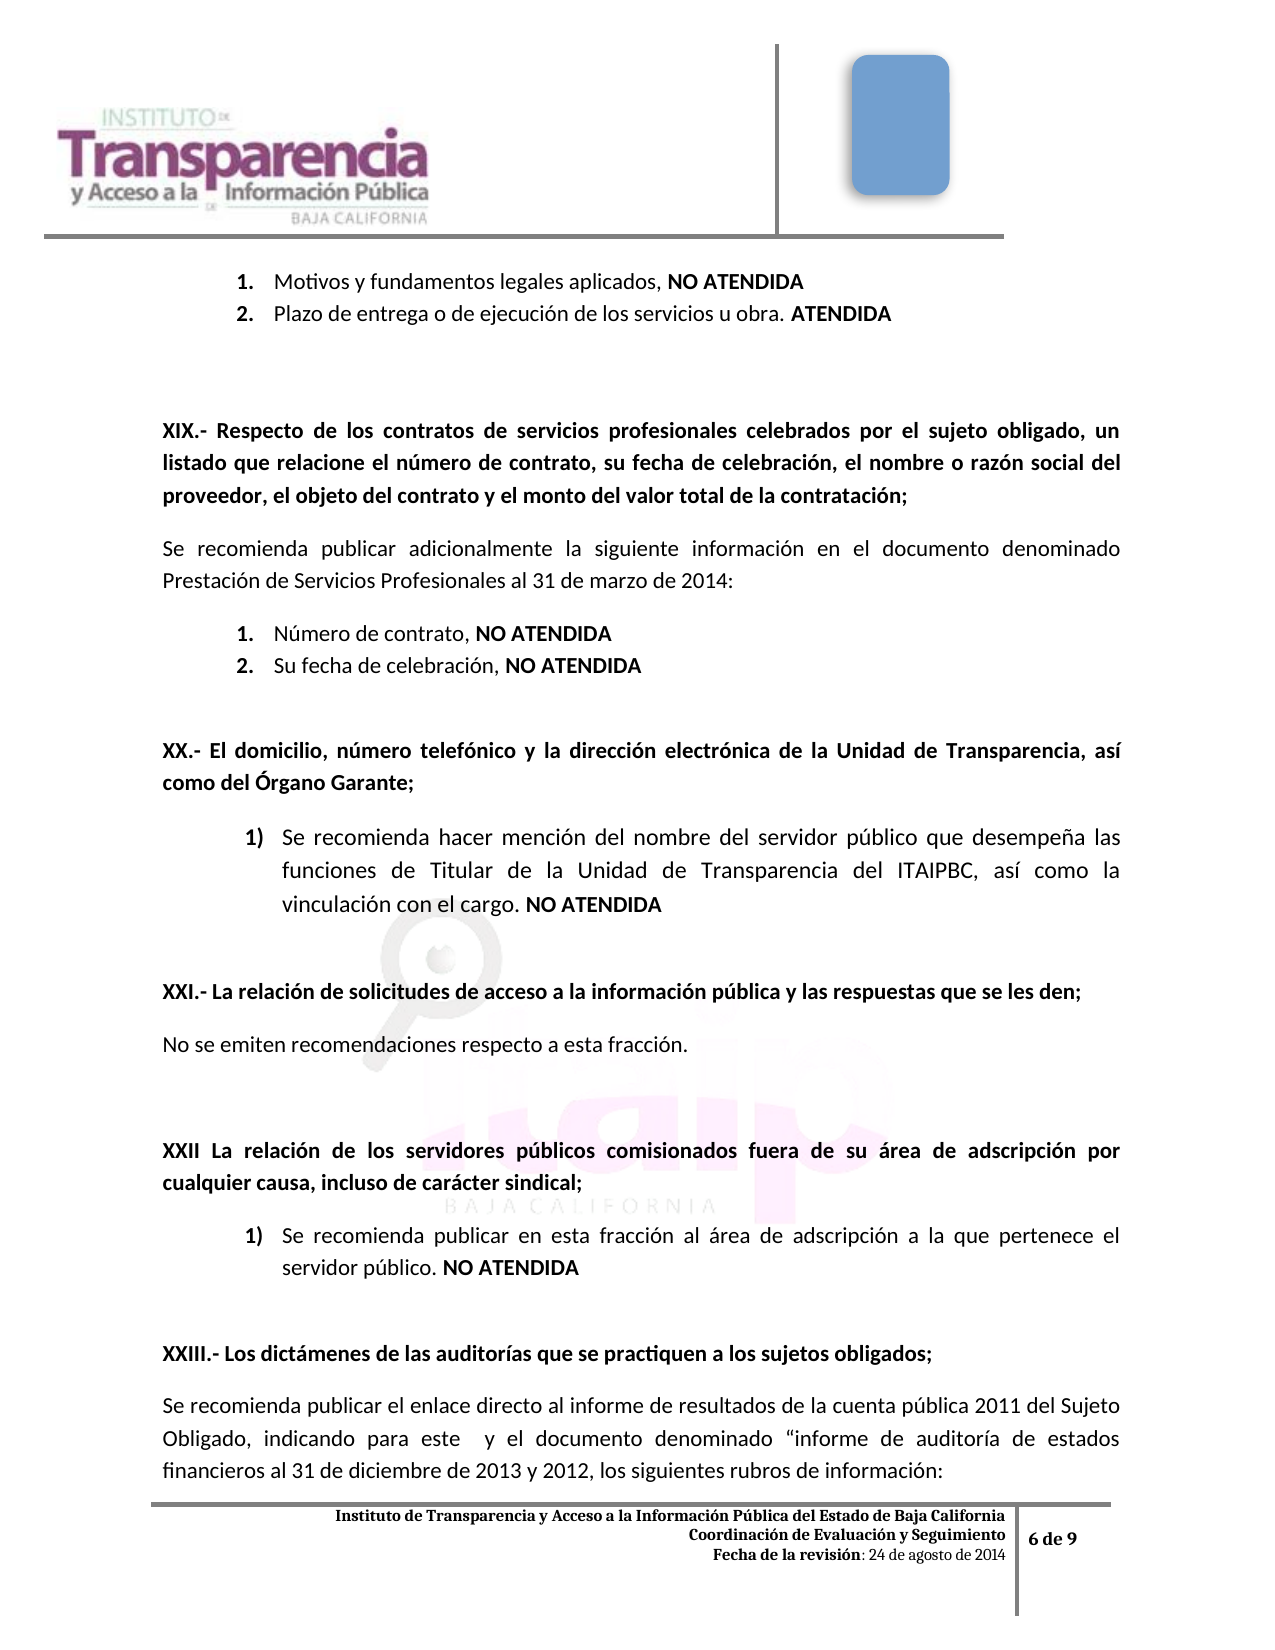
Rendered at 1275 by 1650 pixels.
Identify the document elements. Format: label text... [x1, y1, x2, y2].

text XXII La relación de los servidores públicos comisionados fuera de su área de adscripción por cualquier causa, incluso de carácter sindical; [162, 1136, 1122, 1196]
list Se recomienda publicar en esta fracción al área de adscripción a la que pertenece el servidor público. NO ATENDIDA [244, 1221, 1122, 1281]
text XX.- El domicilio, número telefónico y la dirección electrónica de la Unidad de Transparencia, así como del Órgano Garante; [162, 736, 1122, 797]
picture [56, 107, 430, 227]
list Se recomienda hacer mención del nombre del servidor público que desempeña las funciones de Titular de la Unidad de Transparencia del ITAIPBC, así como la vinculación con el cargo. NO ATENDIDA [244, 822, 1122, 918]
text Se recomienda publicar el enlace directo al informe de resultados de la cuenta pública 2011 del Sujeto Obligado, indicando para este y el documento denominado “informe de auditoría de estados financieros al 31 de diciembre de 2013 y 2012, los siguientes rubros de información: [162, 1392, 1122, 1484]
text XIX.- Respecto de los contratos de servicios profesionales celebrados por el sujeto obligado, un listado que relacione el número de contrato, su fecha de celebración, el nombre o razón social del proveedor, el objeto del contrato y el monto del valor total de la contratación; [162, 416, 1122, 509]
list Motivos y fundamentos legales aplicados, NO ATENDIDA [236, 267, 1122, 295]
list Su fecha de celebración, NO ATENDIDA [236, 651, 1122, 679]
text XXIII.- Los dictámenes de las auditorías que se practiquen a los sujetos obligados; [162, 1339, 1122, 1367]
text No se emiten recomendaciones respecto a esta fracción. [162, 1030, 1122, 1058]
list Plazo de entrega o de ejecución de los servicios u obra. ATENDIDA [236, 299, 1122, 327]
text Se recomienda publicar adicionalmente la siguiente información en el documento denominado Prestación de Servicios Profesionales al 31 de marzo de 2014: [162, 534, 1122, 594]
list Número de contrato, NO ATENDIDA [236, 619, 1122, 647]
text XXI.- La relación de solicitudes de acceso a la información pública y las respuestas que se les den; [162, 977, 1122, 1005]
